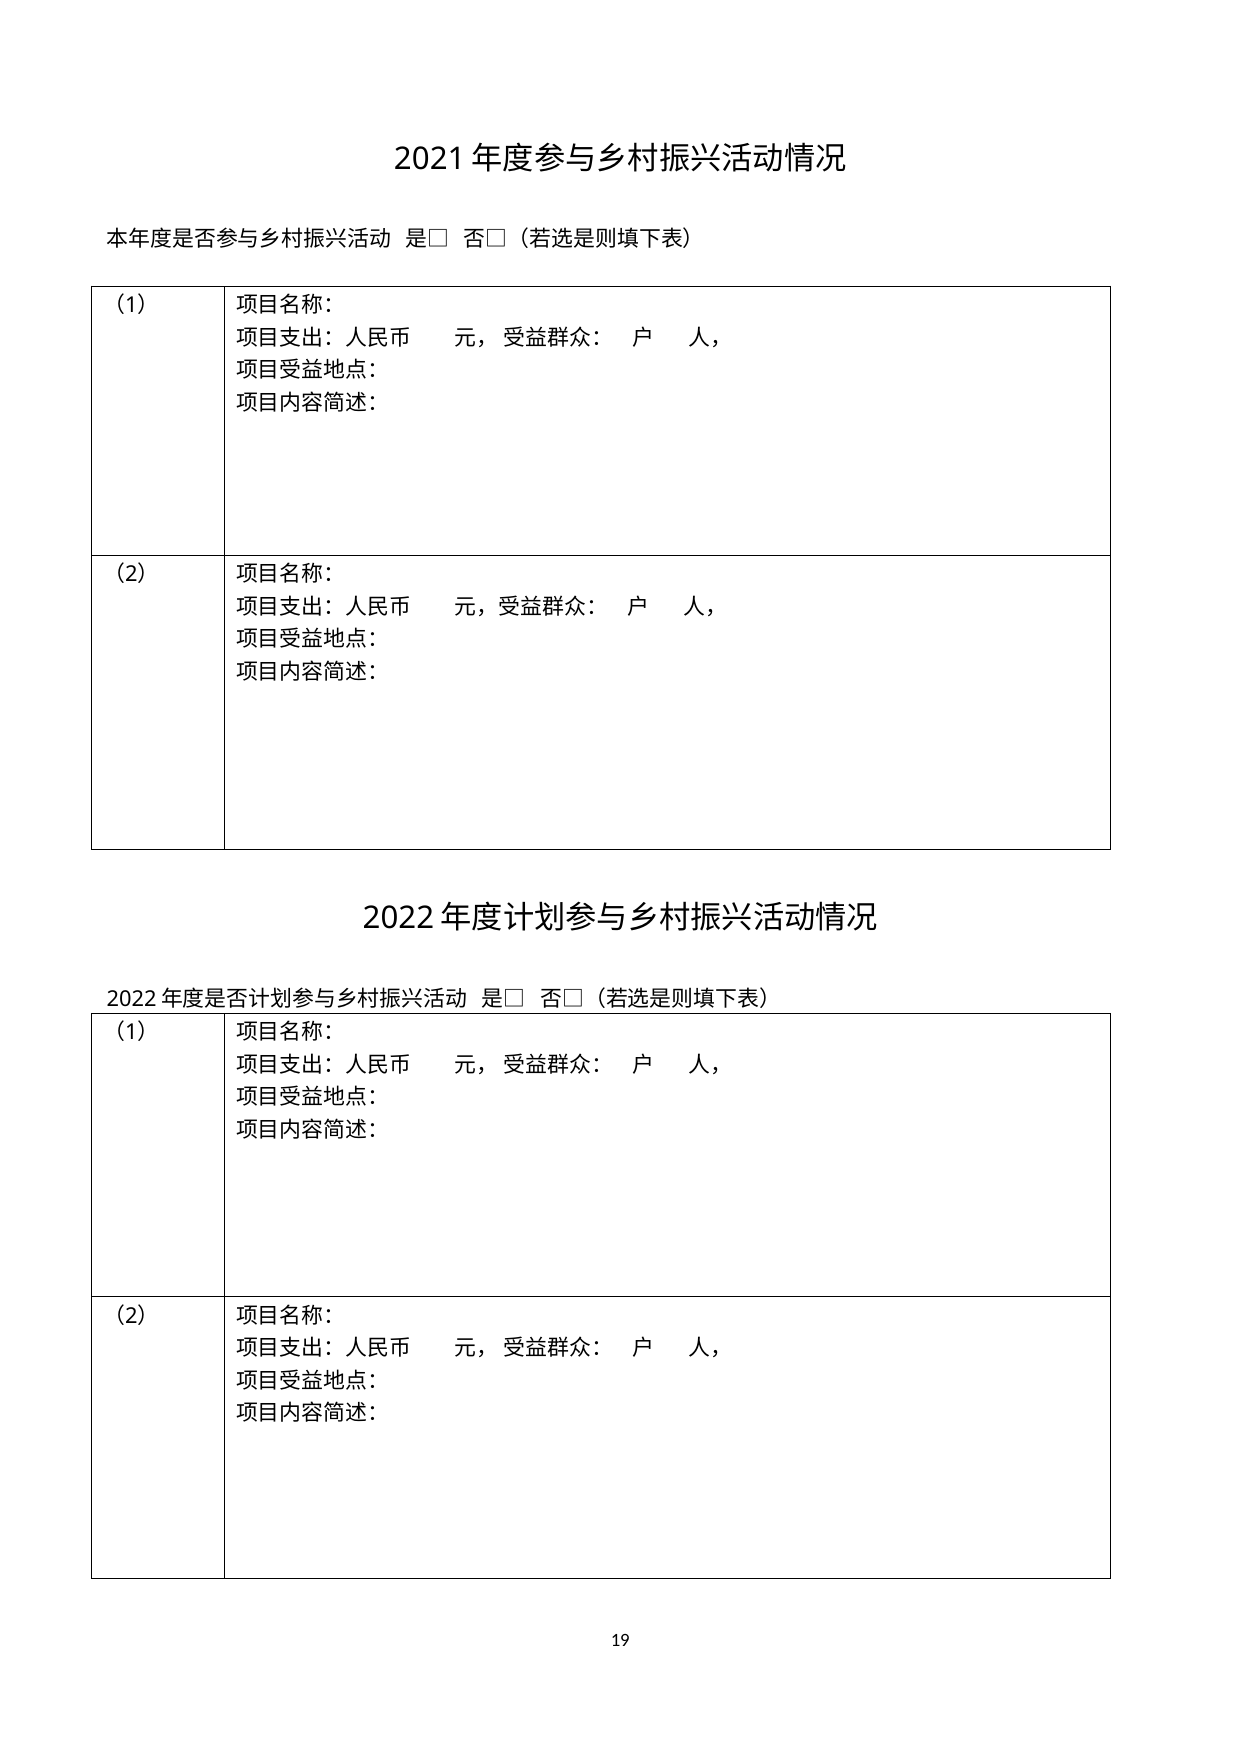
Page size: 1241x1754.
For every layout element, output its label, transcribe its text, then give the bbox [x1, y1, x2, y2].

table_cell （2） [92, 556, 224, 849]
table_header 项目名称： 项目支出：人民币 元， 受益群众： 户 人， 项目受益地点： 项目内容简述： [225, 1014, 1110, 1296]
text 2021年度参与乡村振兴活动情况 [106, 123, 1134, 188]
table_header 项目名称： 项目支出：人民币 元， 受益群众： 户 人， 项目受益地点： 项目内容简述： [225, 287, 1110, 555]
text 2022年度是否计划参与乡村振兴活动 是□ 否□（若选是则填下表） [106, 980, 1134, 1013]
table_cell 项目名称： 项目支出：人民币 元，受益群众： 户 人， 项目受益地点： 项目内容简述： [225, 556, 1110, 849]
text 本年度是否参与乡村振兴活动 是□ 否□（若选是则填下表） [106, 221, 1134, 253]
text 2022年度计划参与乡村振兴活动情况 [106, 883, 1134, 948]
table_cell （2） [92, 1297, 224, 1578]
table_cell 项目名称： 项目支出：人民币 元， 受益群众： 户 人， 项目受益地点： 项目内容简述： [225, 1297, 1110, 1578]
table_header （1） [92, 287, 224, 555]
table_header （1） [92, 1014, 224, 1296]
